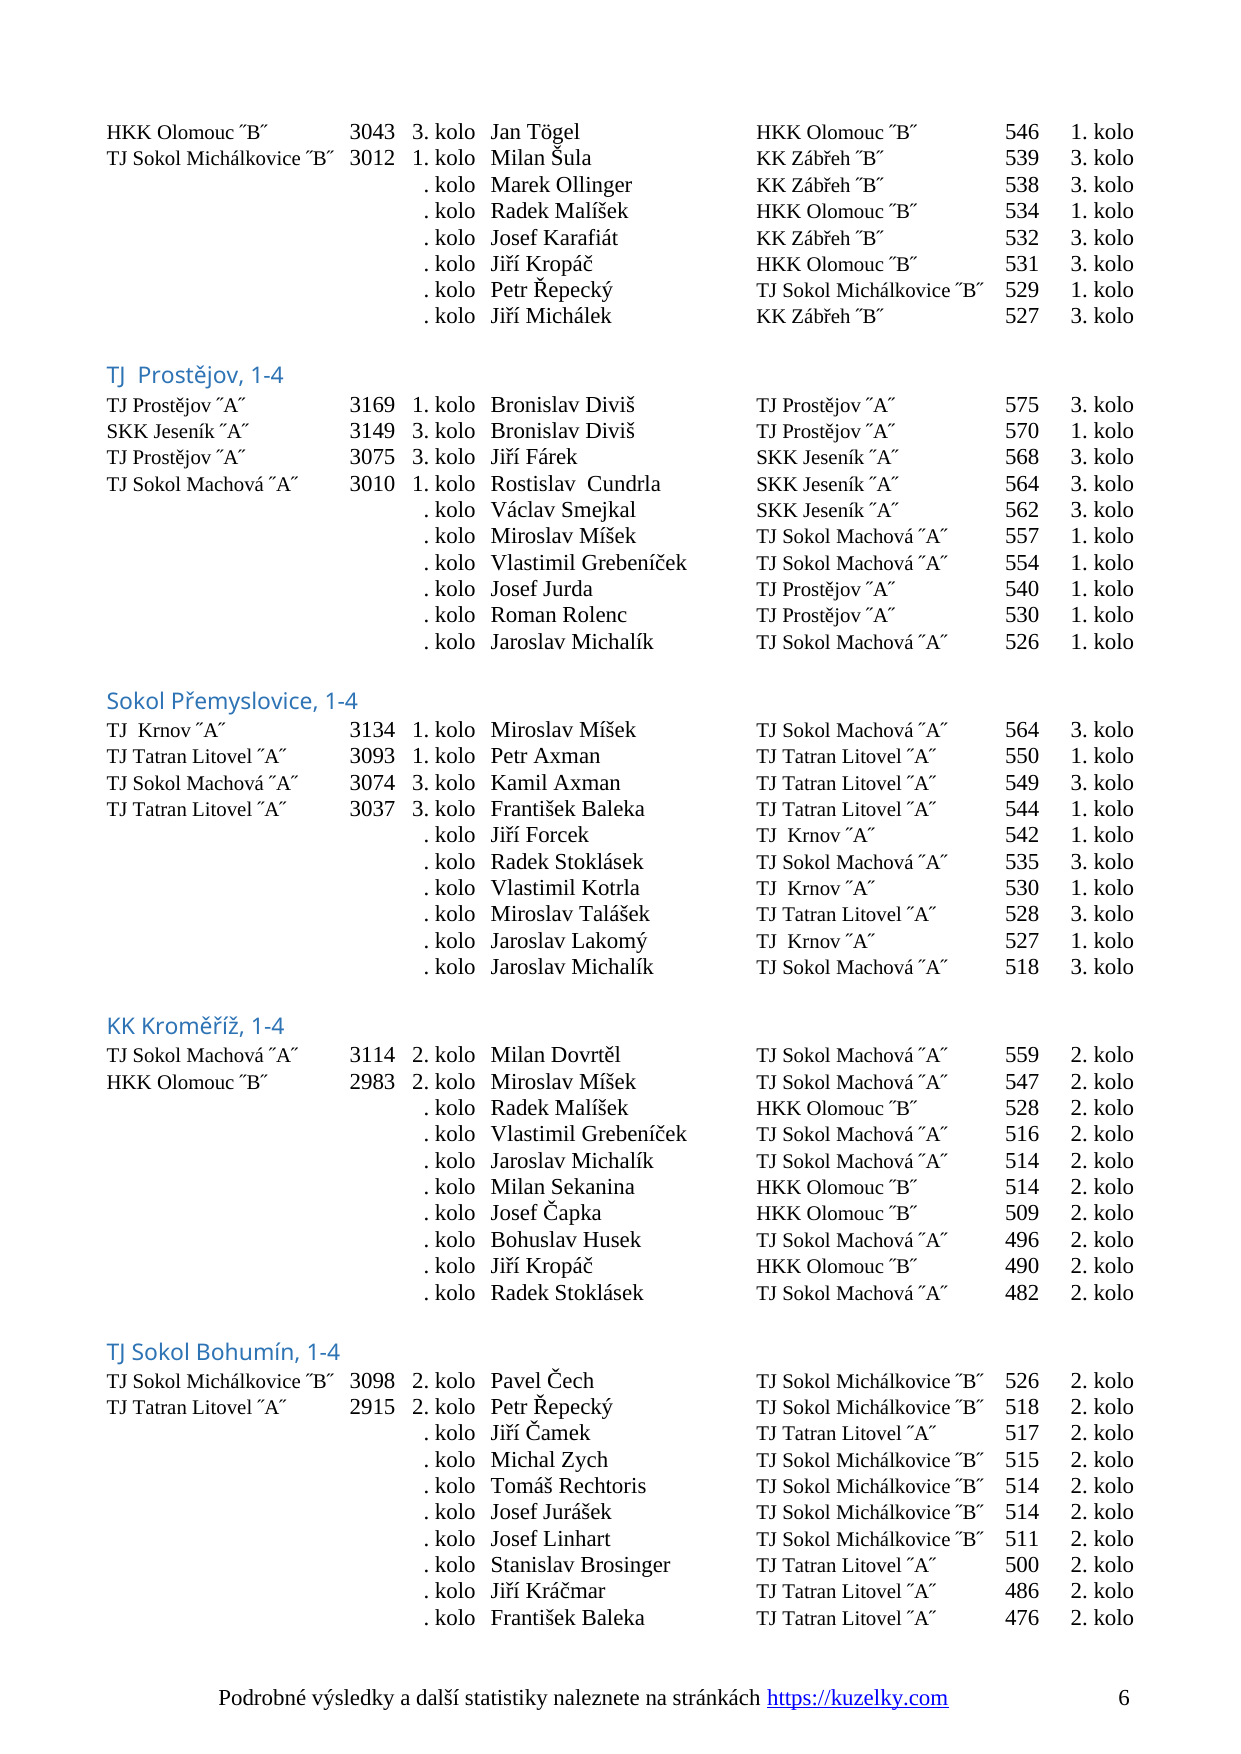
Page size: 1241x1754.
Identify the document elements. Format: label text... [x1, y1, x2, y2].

text . kolo Vlastimil Grebeníček TJ Sokol Machová ˝A˝ 554 1. kolo [106, 549, 1134, 575]
text . kolo Milan Sekanina HKK Olomouc ˝B˝ 514 2. kolo [106, 1173, 1134, 1199]
text TJ Sokol Machová ˝A˝ 3010 1. kolo Rostislav Cundrla SKK Jeseník ˝A˝ 564 3. kolo [106, 470, 1134, 496]
subtitle TJ Sokol Bohumín, 1-4 [106, 1335, 1134, 1367]
text . kolo Bohuslav Husek TJ Sokol Machová ˝A˝ 496 2. kolo [106, 1226, 1134, 1252]
text . kolo Vlastimil Grebeníček TJ Sokol Machová ˝A˝ 516 2. kolo [106, 1120, 1134, 1147]
text HKK Olomouc ˝B˝ 2983 2. kolo Miroslav Míšek TJ Sokol Machová ˝A˝ 547 2. kolo [106, 1068, 1134, 1094]
text . kolo Jiří Kropáč HKK Olomouc ˝B˝ 490 2. kolo [106, 1252, 1134, 1278]
text TJ Sokol Michálkovice ˝B˝ 3012 1. kolo Milan Šula KK Zábřeh ˝B˝ 539 3. kolo [106, 144, 1134, 171]
text TJ Krnov ˝A˝ 3134 1. kolo Miroslav Míšek TJ Sokol Machová ˝A˝ 564 3. kolo [106, 716, 1134, 742]
text TJ Tatran Litovel ˝A˝ 3093 1. kolo Petr Axman TJ Tatran Litovel ˝A˝ 550 1. kolo [106, 742, 1134, 769]
text . kolo Josef Linhart TJ Sokol Michálkovice ˝B˝ 511 2. kolo [106, 1525, 1134, 1551]
text . kolo Miroslav Míšek TJ Sokol Machová ˝A˝ 557 1. kolo [106, 522, 1134, 549]
text TJ Prostějov ˝A˝ 3169 1. kolo Bronislav Diviš TJ Prostějov ˝A˝ 575 3. kolo [106, 391, 1134, 417]
text . kolo Vlastimil Kotrla TJ Krnov ˝A˝ 530 1. kolo [106, 874, 1134, 901]
text . kolo František Baleka TJ Tatran Litovel ˝A˝ 476 2. kolo [106, 1604, 1134, 1630]
text . kolo Jiří Čamek TJ Tatran Litovel ˝A˝ 517 2. kolo [106, 1419, 1134, 1446]
text . kolo Jiří Kropáč HKK Olomouc ˝B˝ 531 3. kolo [106, 250, 1134, 276]
text . kolo Stanislav Brosinger TJ Tatran Litovel ˝A˝ 500 2. kolo [106, 1551, 1134, 1577]
text . kolo Radek Stoklásek TJ Sokol Machová ˝A˝ 482 2. kolo [106, 1278, 1134, 1305]
text . kolo Jaroslav Michalík TJ Sokol Machová ˝A˝ 526 1. kolo [106, 628, 1134, 654]
text . kolo Michal Zych TJ Sokol Michálkovice ˝B˝ 515 2. kolo [106, 1446, 1134, 1472]
subtitle Sokol Přemyslovice, 1-4 [106, 685, 1134, 716]
text . kolo Jiří Michálek KK Zábřeh ˝B˝ 527 3. kolo [106, 303, 1134, 329]
text TJ Tatran Litovel ˝A˝ 3037 3. kolo František Baleka TJ Tatran Litovel ˝A˝ 544 1. kolo [106, 795, 1134, 821]
text TJ Prostějov ˝A˝ 3075 3. kolo Jiří Fárek SKK Jeseník ˝A˝ 568 3. kolo [106, 443, 1134, 470]
text . kolo Jiří Kráčmar TJ Tatran Litovel ˝A˝ 486 2. kolo [106, 1577, 1134, 1604]
text . kolo Radek Malíšek HKK Olomouc ˝B˝ 528 2. kolo [106, 1094, 1134, 1120]
text TJ Tatran Litovel ˝A˝ 2915 2. kolo Petr Řepecký TJ Sokol Michálkovice ˝B˝ 518 2. kolo [106, 1393, 1134, 1419]
text . kolo Tomáš Rechtoris TJ Sokol Michálkovice ˝B˝ 514 2. kolo [106, 1472, 1134, 1498]
text . kolo Marek Ollinger KK Zábřeh ˝B˝ 538 3. kolo [106, 171, 1134, 197]
subtitle KK Kroměříž, 1-4 [106, 1010, 1134, 1041]
text TJ Sokol Machová ˝A˝ 3114 2. kolo Milan Dovrtěl TJ Sokol Machová ˝A˝ 559 2. kolo [106, 1041, 1134, 1068]
text . kolo Josef Karafiát KK Zábřeh ˝B˝ 532 3. kolo [106, 223, 1134, 250]
text . kolo Jaroslav Michalík TJ Sokol Machová ˝A˝ 518 3. kolo [106, 953, 1134, 979]
text . kolo Václav Smejkal SKK Jeseník ˝A˝ 562 3. kolo [106, 496, 1134, 522]
text . kolo Josef Čapka HKK Olomouc ˝B˝ 509 2. kolo [106, 1199, 1134, 1226]
text TJ Sokol Michálkovice ˝B˝ 3098 2. kolo Pavel Čech TJ Sokol Michálkovice ˝B˝ 526 2. kolo [106, 1367, 1134, 1393]
text . kolo Josef Jurášek TJ Sokol Michálkovice ˝B˝ 514 2. kolo [106, 1498, 1134, 1525]
subtitle TJ Prostějov, 1-4 [106, 359, 1134, 391]
text . kolo Jiří Forcek TJ Krnov ˝A˝ 542 1. kolo [106, 821, 1134, 848]
text . kolo Miroslav Talášek TJ Tatran Litovel ˝A˝ 528 3. kolo [106, 901, 1134, 927]
text HKK Olomouc ˝B˝ 3043 3. kolo Jan Tögel HKK Olomouc ˝B˝ 546 1. kolo [106, 118, 1134, 144]
text . kolo Petr Řepecký TJ Sokol Michálkovice ˝B˝ 529 1. kolo [106, 276, 1134, 303]
text SKK Jeseník ˝A˝ 3149 3. kolo Bronislav Diviš TJ Prostějov ˝A˝ 570 1. kolo [106, 417, 1134, 443]
text . kolo Jaroslav Lakomý TJ Krnov ˝A˝ 527 1. kolo [106, 927, 1134, 953]
text . kolo Radek Stoklásek TJ Sokol Machová ˝A˝ 535 3. kolo [106, 848, 1134, 874]
text . kolo Jaroslav Michalík TJ Sokol Machová ˝A˝ 514 2. kolo [106, 1147, 1134, 1173]
text TJ Sokol Machová ˝A˝ 3074 3. kolo Kamil Axman TJ Tatran Litovel ˝A˝ 549 3. kolo [106, 769, 1134, 795]
text . kolo Josef Jurda TJ Prostějov ˝A˝ 540 1. kolo [106, 575, 1134, 602]
text . kolo Roman Rolenc TJ Prostějov ˝A˝ 530 1. kolo [106, 602, 1134, 628]
text . kolo Radek Malíšek HKK Olomouc ˝B˝ 534 1. kolo [106, 197, 1134, 223]
